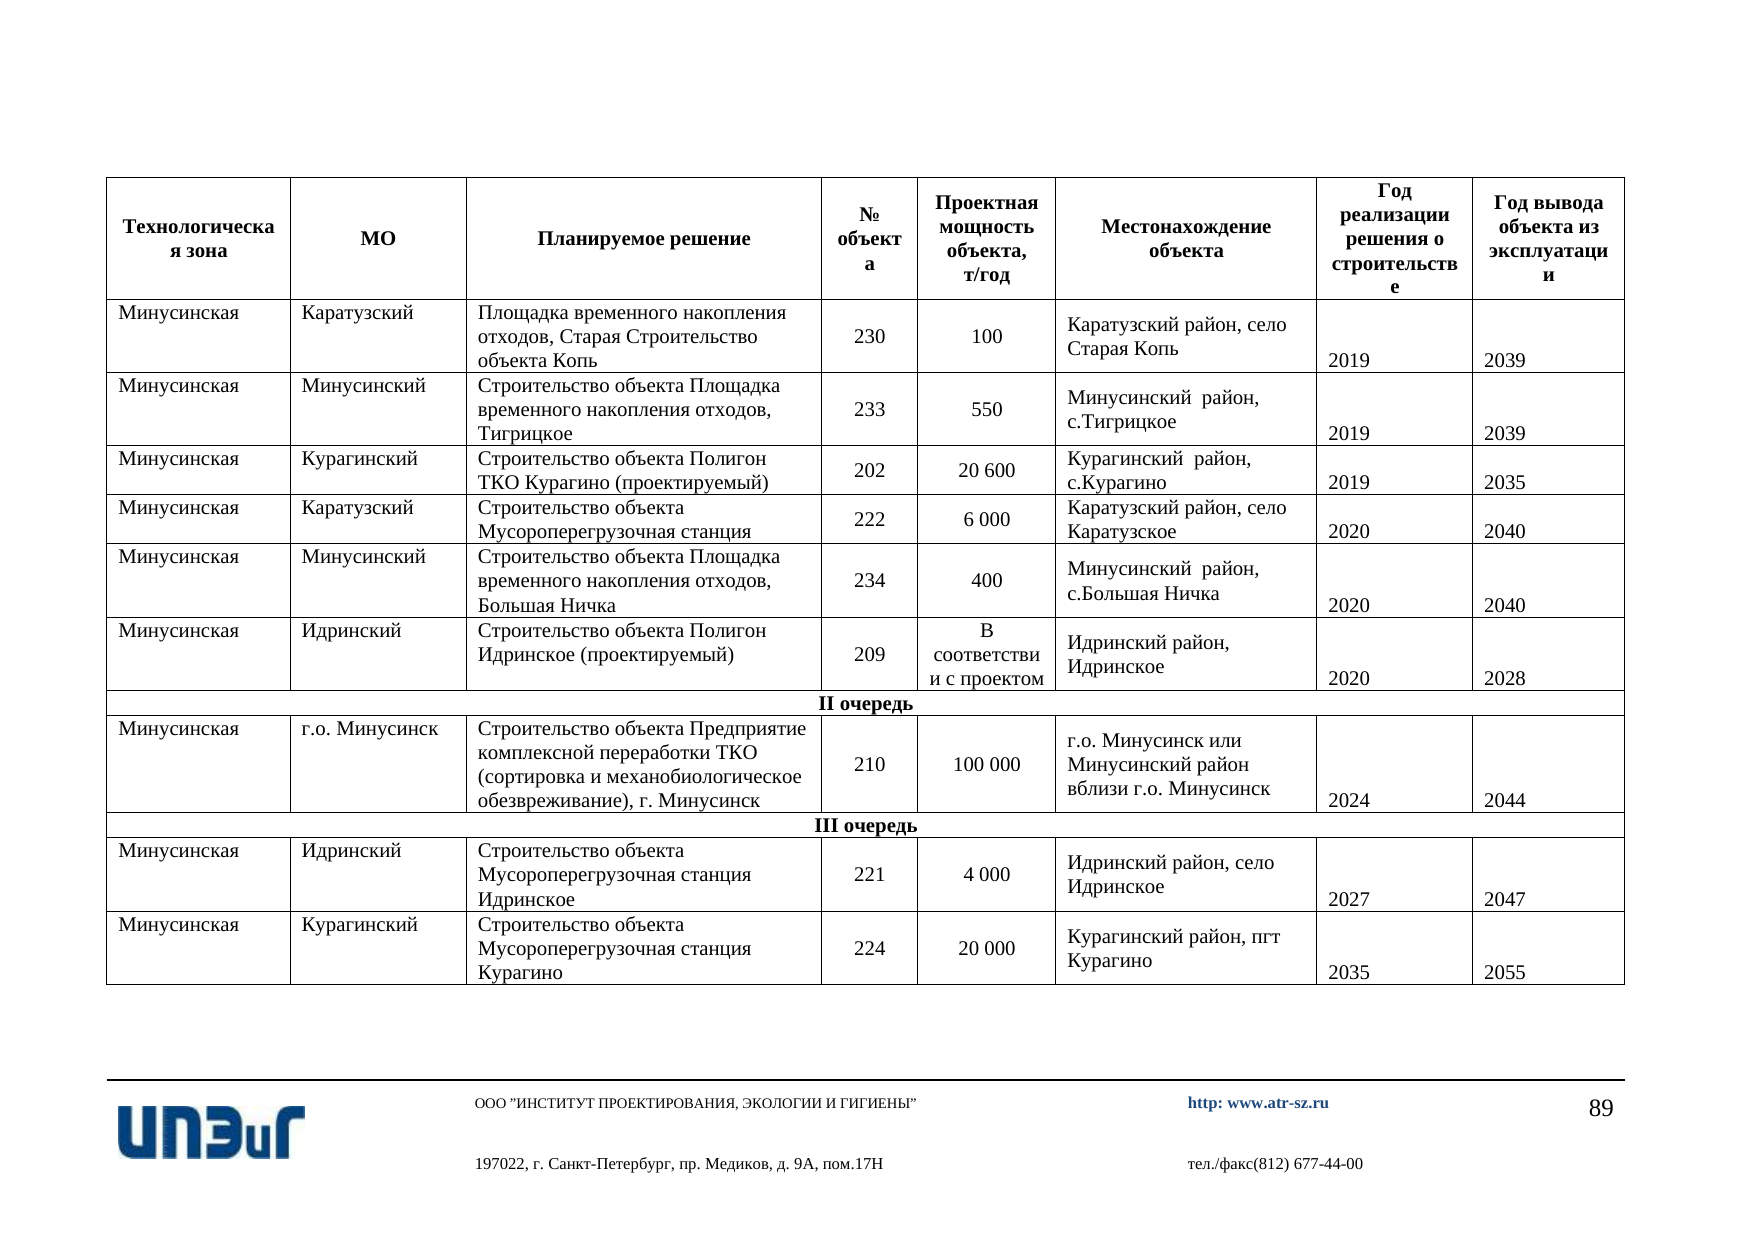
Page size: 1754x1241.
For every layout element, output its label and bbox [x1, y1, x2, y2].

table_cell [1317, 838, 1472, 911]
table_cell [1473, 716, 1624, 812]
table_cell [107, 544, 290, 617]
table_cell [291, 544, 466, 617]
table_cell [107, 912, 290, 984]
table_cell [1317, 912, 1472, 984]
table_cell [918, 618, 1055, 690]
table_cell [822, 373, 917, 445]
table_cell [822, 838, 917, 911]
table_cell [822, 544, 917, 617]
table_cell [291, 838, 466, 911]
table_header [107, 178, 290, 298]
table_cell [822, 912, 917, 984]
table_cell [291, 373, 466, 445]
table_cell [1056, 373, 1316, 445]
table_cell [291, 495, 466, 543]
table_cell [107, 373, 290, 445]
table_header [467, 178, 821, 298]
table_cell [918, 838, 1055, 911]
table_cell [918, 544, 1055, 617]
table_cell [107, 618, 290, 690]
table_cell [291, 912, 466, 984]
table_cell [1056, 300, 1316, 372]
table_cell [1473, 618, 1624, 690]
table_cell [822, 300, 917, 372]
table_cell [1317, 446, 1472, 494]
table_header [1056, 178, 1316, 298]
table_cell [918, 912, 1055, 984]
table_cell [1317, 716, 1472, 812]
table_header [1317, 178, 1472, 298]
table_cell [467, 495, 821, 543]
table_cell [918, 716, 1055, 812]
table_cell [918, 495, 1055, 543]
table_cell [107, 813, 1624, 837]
picture [118, 1106, 305, 1159]
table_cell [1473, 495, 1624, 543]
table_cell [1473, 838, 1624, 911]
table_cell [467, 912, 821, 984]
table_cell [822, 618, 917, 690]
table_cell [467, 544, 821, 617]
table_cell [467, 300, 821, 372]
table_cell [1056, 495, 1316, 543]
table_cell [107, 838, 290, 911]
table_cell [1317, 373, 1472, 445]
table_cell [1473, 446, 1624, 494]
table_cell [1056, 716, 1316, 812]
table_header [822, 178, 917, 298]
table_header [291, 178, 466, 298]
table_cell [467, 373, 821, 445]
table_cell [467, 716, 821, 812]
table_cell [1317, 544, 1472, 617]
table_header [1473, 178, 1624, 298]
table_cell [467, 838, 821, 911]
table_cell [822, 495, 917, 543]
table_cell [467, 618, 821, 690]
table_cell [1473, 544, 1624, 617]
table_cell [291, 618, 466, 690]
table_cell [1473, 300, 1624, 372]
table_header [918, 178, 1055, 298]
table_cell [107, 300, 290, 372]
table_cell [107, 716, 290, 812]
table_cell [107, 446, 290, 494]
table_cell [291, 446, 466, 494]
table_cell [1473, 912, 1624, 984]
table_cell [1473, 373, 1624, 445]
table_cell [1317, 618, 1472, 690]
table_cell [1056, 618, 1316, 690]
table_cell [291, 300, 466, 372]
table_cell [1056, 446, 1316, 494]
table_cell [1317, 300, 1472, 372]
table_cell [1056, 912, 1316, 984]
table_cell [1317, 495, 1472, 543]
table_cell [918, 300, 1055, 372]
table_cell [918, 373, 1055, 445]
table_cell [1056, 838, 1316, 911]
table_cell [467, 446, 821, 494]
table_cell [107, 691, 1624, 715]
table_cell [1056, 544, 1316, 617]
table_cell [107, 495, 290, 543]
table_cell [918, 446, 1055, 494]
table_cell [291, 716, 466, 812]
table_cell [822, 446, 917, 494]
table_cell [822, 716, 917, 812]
